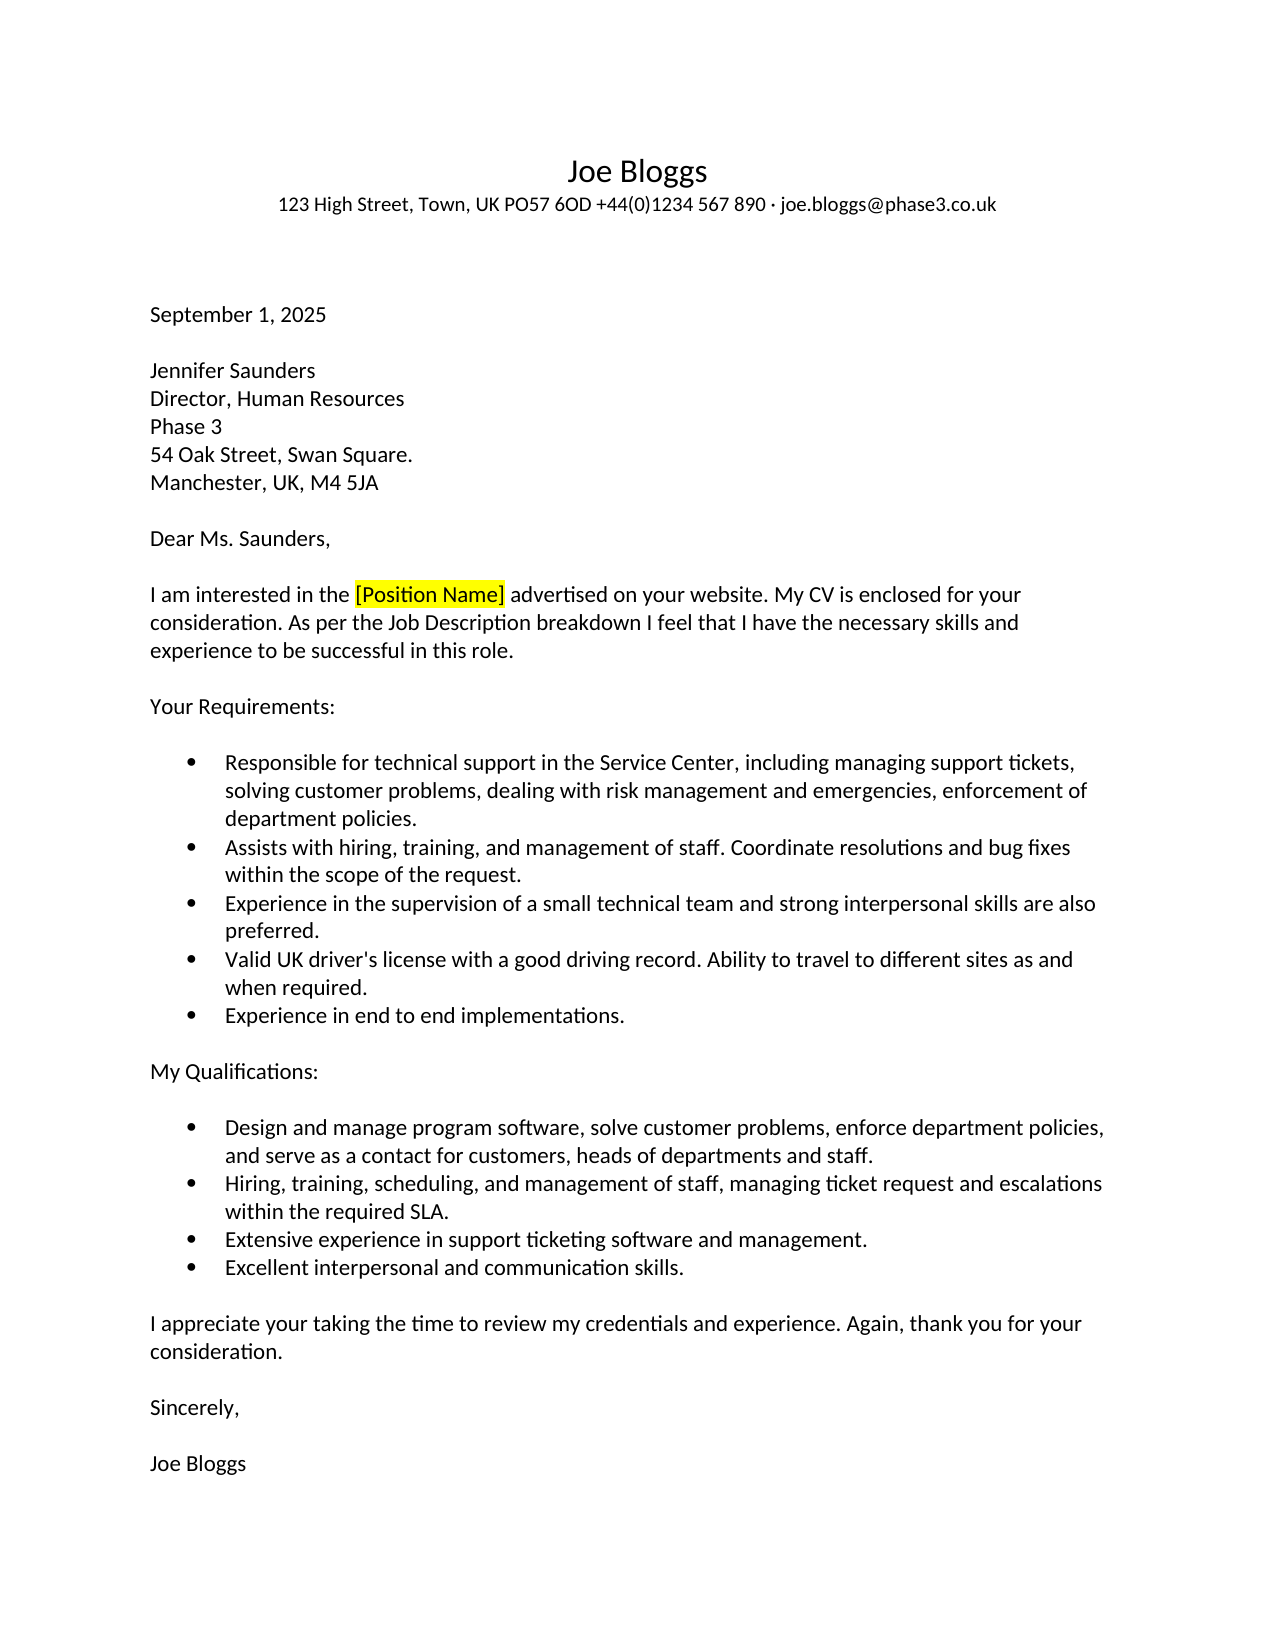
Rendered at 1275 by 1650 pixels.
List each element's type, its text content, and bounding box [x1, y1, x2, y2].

text My Qualifications: [150, 1057, 1125, 1085]
list Extensive experience in support ticketing software and management. [187, 1225, 1125, 1253]
list Design and manage program software, solve customer problems, enforce department policies, and serve as a contact for customers, heads of departments and staff. [187, 1113, 1125, 1169]
text Sincerely, [150, 1393, 1125, 1421]
text 123 High Street, Town, UK PO57 6OD +44(0)1234 567 890 · joe.bloggs@phase3.co.uk [150, 191, 1125, 216]
text Director, Human Resources [150, 384, 1125, 412]
list Experience in the supervision of a small technical team and strong interpersonal skills are also preferred. [187, 889, 1125, 945]
text Jennifer Saunders [150, 356, 1125, 384]
text I am interested in the [Position Name] advertised on your website. My CV is enclosed for your consideration. As per the Job Description breakdown I feel that I have the necessary skills and experience to be successful in this role. [150, 580, 1125, 664]
text I appreciate your taking the time to review my credentials and experience. Again, thank you for your consideration. [150, 1309, 1125, 1365]
text Joe Bloggs [150, 1449, 1125, 1477]
list Hiring, training, scheduling, and management of staff, managing ticket request and escalations within the required SLA. [187, 1169, 1125, 1225]
text Phase 3 [150, 412, 1125, 440]
text Joe Bloggs [150, 150, 1125, 191]
text September 1, 2025 [150, 300, 1125, 328]
list Excellent interpersonal and communication skills. [187, 1253, 1125, 1281]
text Dear Ms. Saunders, [150, 524, 1125, 552]
list Assists with hiring, training, and management of staff. Coordinate resolutions and bug fixes within the scope of the request. [187, 833, 1125, 889]
text 54 Oak Street, Swan Square. [150, 440, 1125, 468]
list Responsible for technical support in the Service Center, including managing support tickets, solving customer problems, dealing with risk management and emergencies, enforcement of department policies. [187, 748, 1125, 833]
text Your Requirements: [150, 692, 1125, 721]
list Valid UK driver's license with a good driving record. Ability to travel to different sites as and when required. [187, 945, 1125, 1001]
list Experience in end to end implementations. [187, 1001, 1125, 1029]
text Manchester, UK, M4 5JA [150, 468, 1125, 496]
